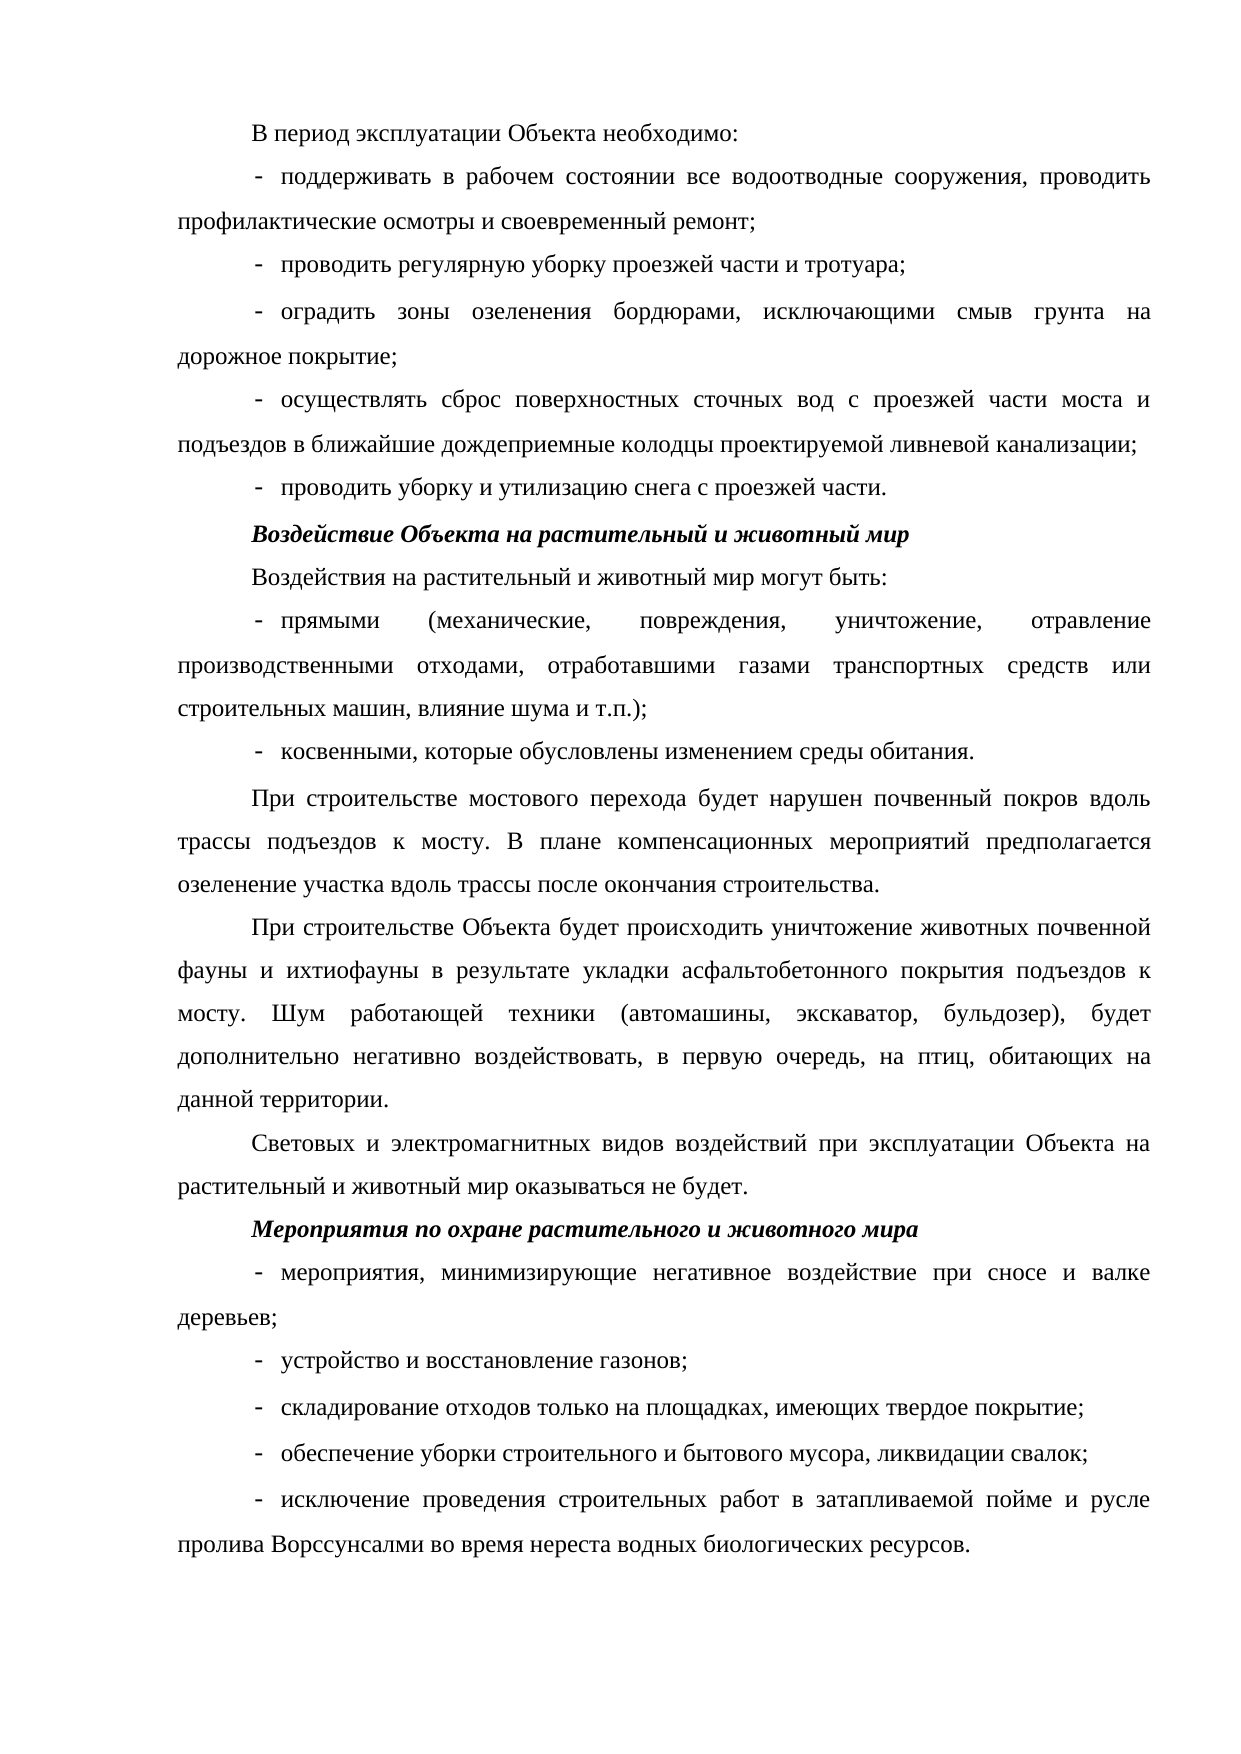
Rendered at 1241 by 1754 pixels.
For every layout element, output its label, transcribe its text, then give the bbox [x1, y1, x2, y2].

list оградить зоны озеленения бордюрами, исключающими смыв грунта на дорожное покрытие; [177, 296, 1152, 370]
text Световых и электромагнитных видов воздействий при эксплуатации Объекта на растительный и животный мир оказываться не будет. [177, 1128, 1152, 1199]
text Воздействия на растительный и животный мир могут быть: [177, 562, 1152, 591]
list обеспечение уборки строительного и бытового мусора, ликвидации свалок; [177, 1438, 1152, 1469]
list мероприятия, минимизирующие негативное воздействие при сносе и валке деревьев; [177, 1257, 1152, 1331]
list проводить регулярную уборку проезжей части и тротуара; [177, 249, 1152, 280]
text Воздействие Объекта на растительный и животный мир [177, 519, 1152, 547]
list косвенными, которые обусловлены изменением среды обитания. [177, 736, 1152, 767]
text Мероприятия по охране растительного и животного мира [177, 1214, 1152, 1243]
list проводить уборку и утилизацию снега с проезжей части. [177, 472, 1152, 503]
text При строительстве Объекта будет происходить уничтожение животных почвенной фауны и ихтиофауны в результате укладки асфальтобетонного покрытия подъездов к мосту. Шум работающей техники (автомашины, экскаватор, бульдозер), будет дополнительно негативно воздействовать, в первую очередь, на птиц, обитающих на данной территории. [177, 912, 1152, 1113]
list осуществлять сброс поверхностных сточных вод с проезжей части моста и подъездов в ближайшие дождеприемные колодцы проектируемой ливневой канализации; [177, 384, 1152, 458]
list устройство и восстановление газонов; [177, 1345, 1152, 1376]
list поддерживать в рабочем состоянии все водоотводные сооружения, проводить профилактические осмотры и своевременный ремонт; [177, 161, 1152, 235]
list прямыми (механические, повреждения, уничтожение, отравление производственными отходами, отработавшими газами транспортных средств или строительных машин, влияние шума и т.п.); [177, 605, 1152, 722]
list исключение проведения строительных работ в затапливаемой пойме и русле пролива Ворссунсалми во время нереста водных биологических ресурсов. [177, 1484, 1152, 1558]
text В период эксплуатации Объекта необходимо: [177, 118, 1152, 147]
list складирование отходов только на площадках, имеющих твердое покрытие; [177, 1392, 1152, 1422]
text При строительстве мостового перехода будет нарушен почвенный покров вдоль трассы подъездов к мосту. В плане компенсационных мероприятий предполагается озеленение участка вдоль трассы после окончания строительства. [177, 783, 1152, 898]
